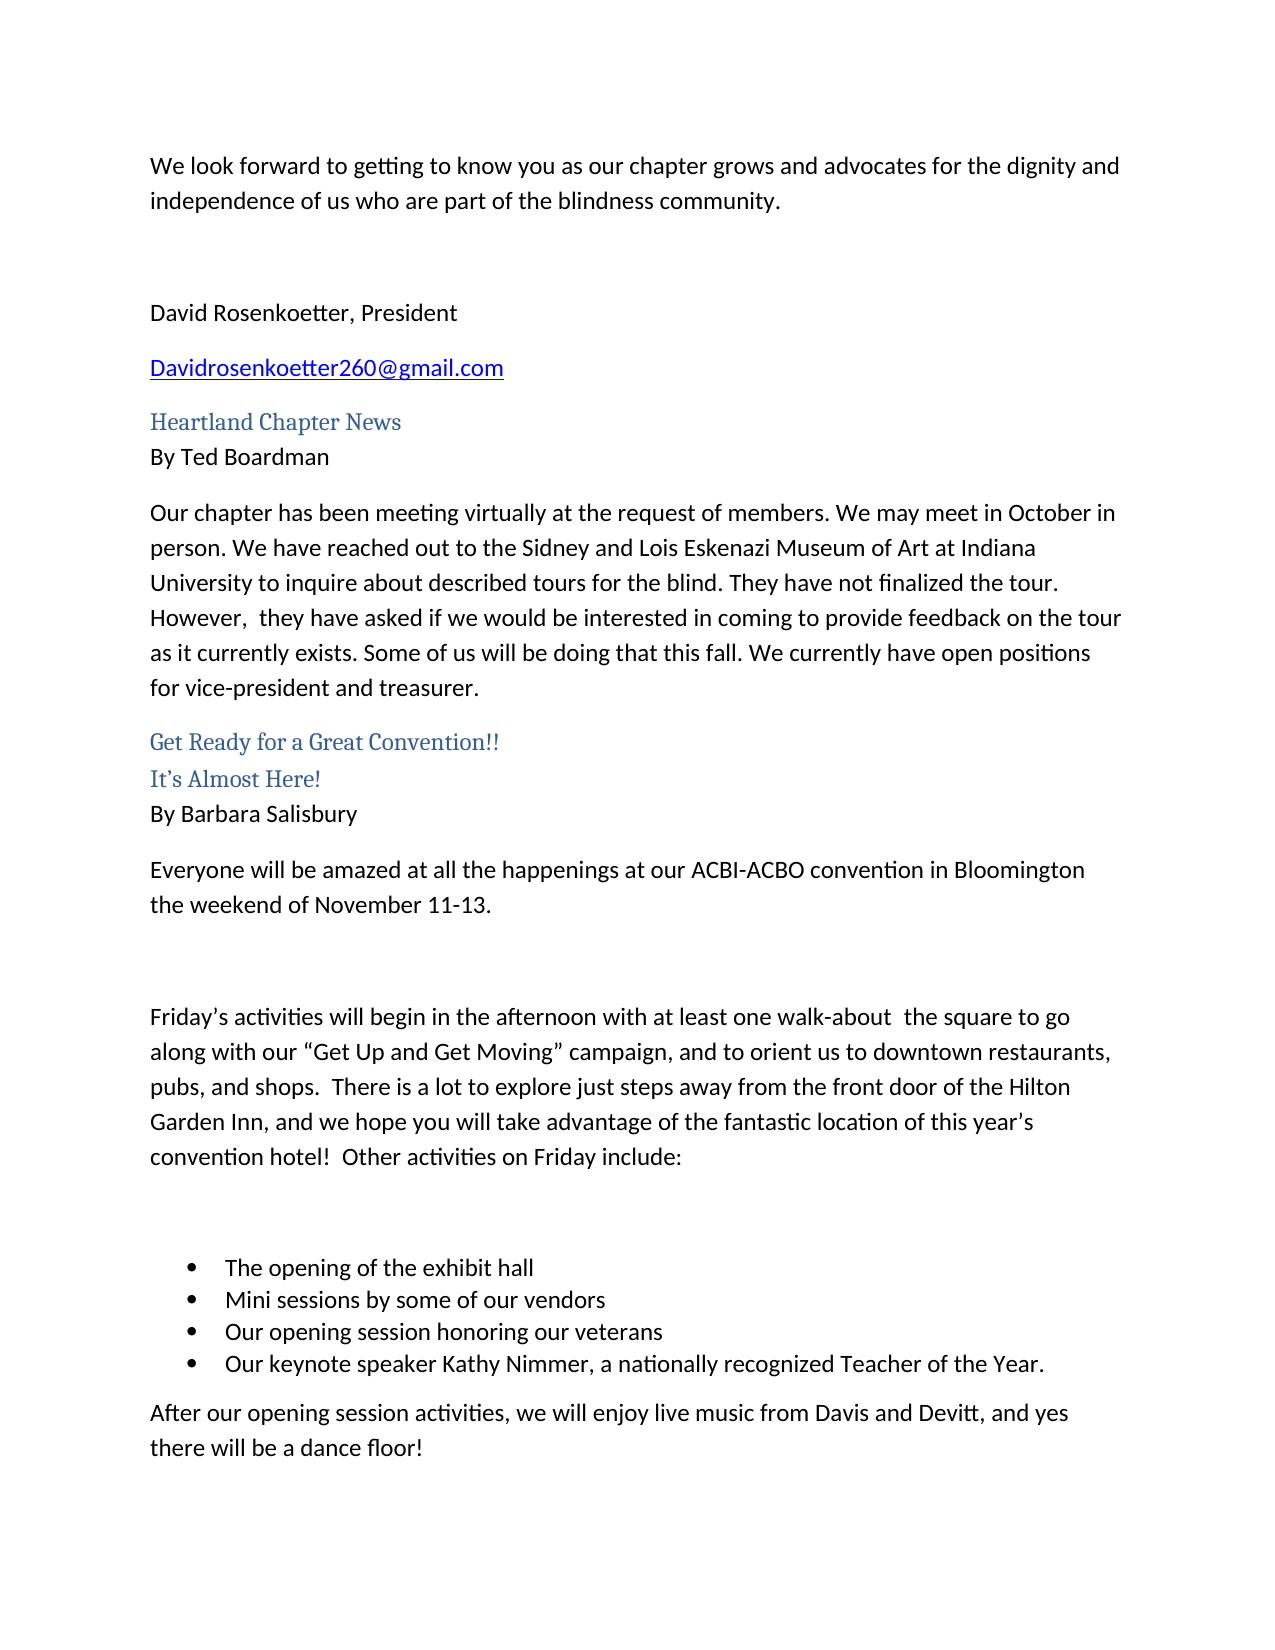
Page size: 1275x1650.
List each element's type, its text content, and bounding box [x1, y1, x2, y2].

list Our opening session honoring our veterans [187, 1316, 1125, 1347]
subtitle It’s Almost Here! [150, 765, 1125, 794]
text Everyone will be amazed at all the happenings at our ACBI-ACBO convention in Bloomington the weekend of November 11-13. [150, 854, 1125, 919]
list The opening of the exhibit hall [187, 1252, 1125, 1283]
text By Ted Boardman [150, 441, 1125, 472]
text After our opening session activities, we will enjoy live music from Davis and Devitt, and yes there will be a dance floor! [150, 1397, 1125, 1462]
list Mini sessions by some of our vendors [187, 1284, 1125, 1315]
list Our keynote speaker Kathy Nimmer, a nationally recognized Teacher of the Year. [187, 1348, 1125, 1379]
subtitle Get Ready for a Great Convention!! [150, 728, 1125, 757]
text By Barbara Salisbury [150, 798, 1125, 829]
text Our chapter has been meeting virtually at the request of members. We may meet in October in person. We have reached out to the Sidney and Lois Eskenazi Museum of Art at Indiana University to inquire about described tours for the blind. They have not finalized the tour. However, they have asked if we would be interested in coming to provide feedback on the tour as it currently exists. Some of us will be doing that this fall. We currently have open positions for vice-president and treasurer. [150, 497, 1125, 703]
subtitle Heartland Chapter News [150, 408, 1125, 437]
text David Rosenkoetter, President [150, 297, 1125, 327]
text We look forward to getting to know you as our chapter grows and advocates for the dignity and independence of us who are part of the blindness community. [150, 150, 1125, 216]
text Friday’s activities will begin in the afternoon with at least one walk-about the square to go along with our “Get Up and Get Moving” campaign, and to orient us to downtown restaurants, pubs, and shops. There is a lot to explore just steps away from the front door of the Hilton Garden Inn, and we hope you will take advantage of the fantastic location of this year’s convention hotel! Other activities on Friday include: [150, 1001, 1125, 1171]
text Davidrosenkoetter260@gmail.com [150, 352, 1125, 383]
